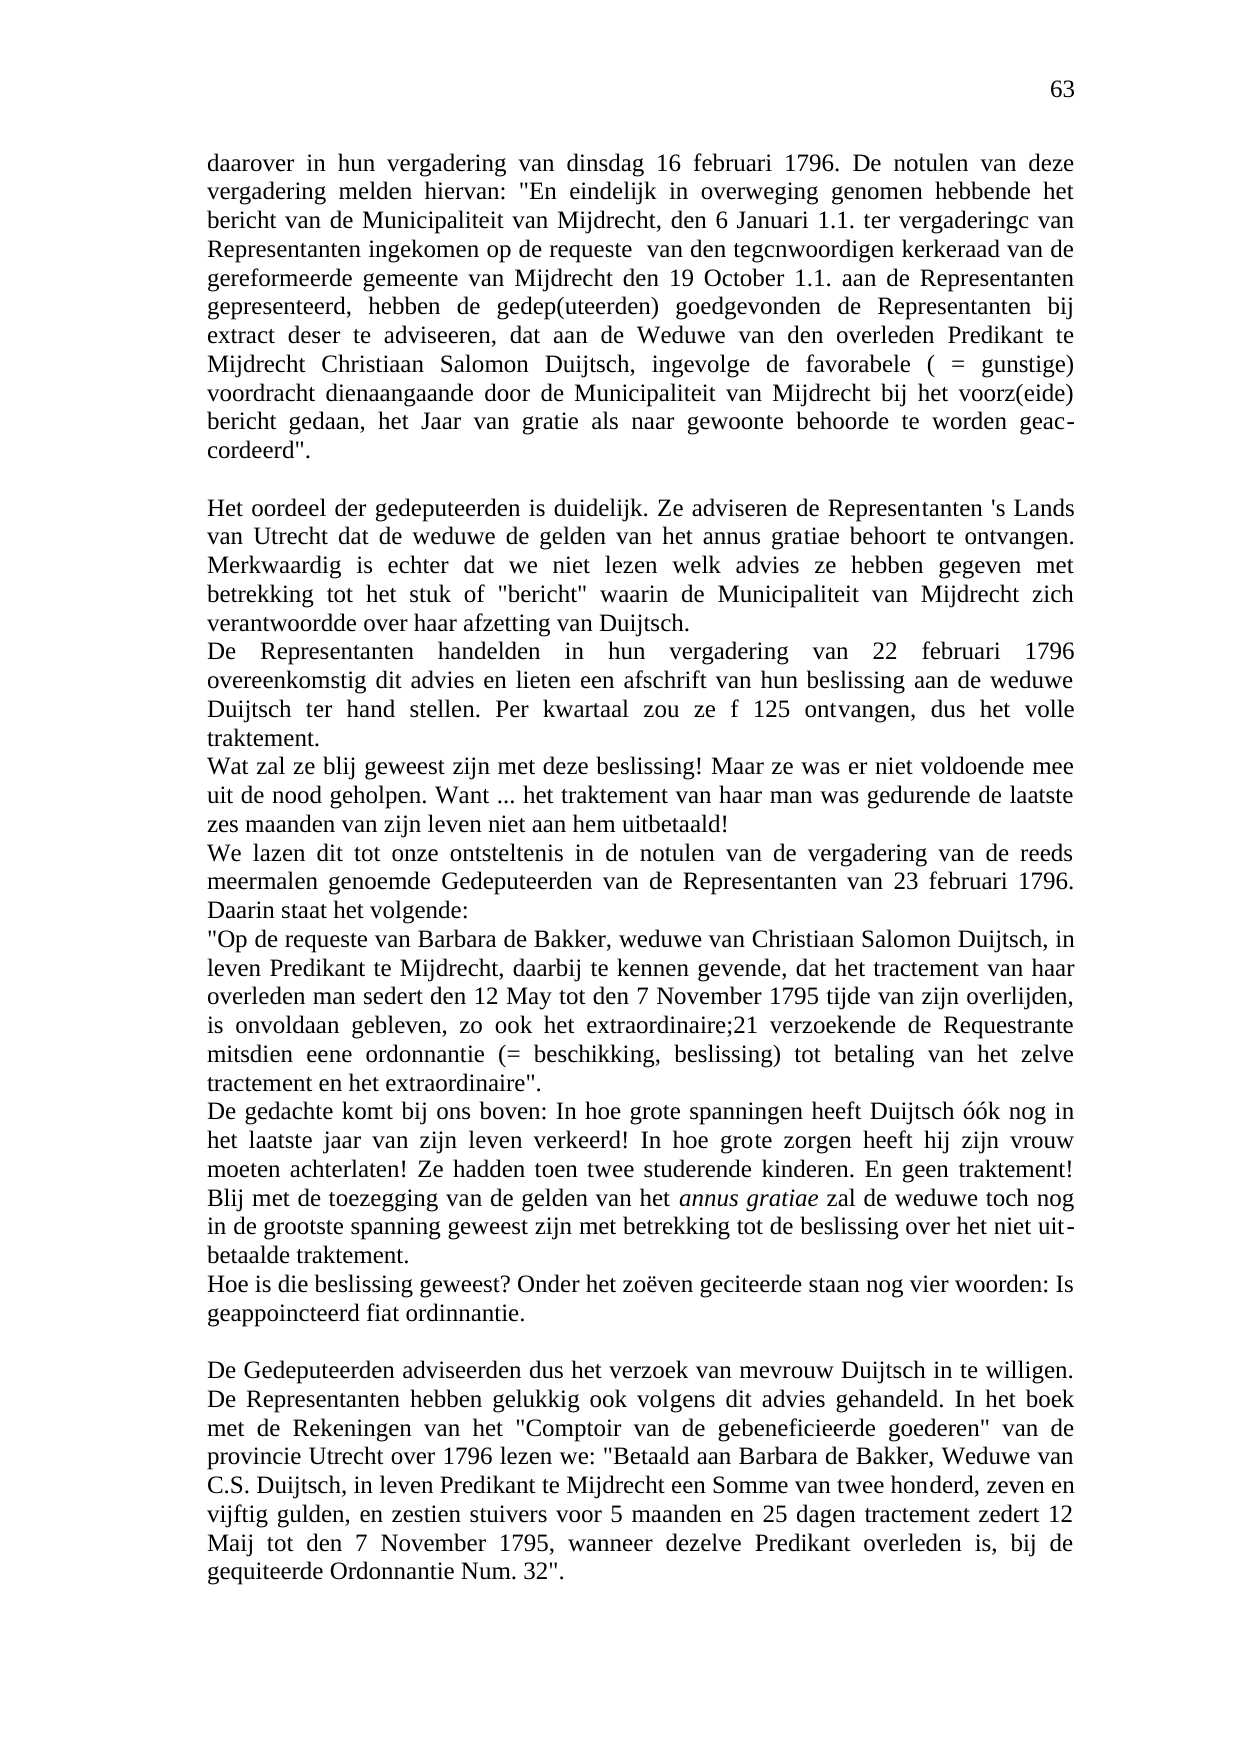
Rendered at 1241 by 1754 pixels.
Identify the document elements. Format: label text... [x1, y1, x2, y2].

text De Gedeputeerden adviseerden dus het verzoek van mevrouw Duijtsch in te willigen. De Representanten hebben gelukkig ook volgens dit advies gehandeld. In het boek met de Rekeningen van het "Comptoir van de gebeneficieerde goederen" van de provincie Utrecht over 1796 lezen we: "Betaald aan Barbara de Bakker, Weduwe van C.S. Duijtsch, in leven Predikant te Mijdrecht een Somme van twee honderd, zeven en vijftig gulden, en zestien stuivers voor 5 maanden en 25 dagen tractement zedert 12 Maij tot den 7 November 1795, wanneer dezelve Predikant overleden is, bij de gequiteerde Ordonnantie Num. 32". [207, 1355, 1075, 1585]
text De Representanten handelden in hun vergadering van 22 februari 1796 overeenkomstig dit advies en lieten een afschrift van hun beslissing aan de weduwe Duijtsch ter hand stellen. Per kwartaal zou ze f 125 ontvangen, dus het volle traktement. [207, 636, 1075, 751]
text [207, 148, 1075, 464]
text "Op de requeste van Barbara de Bakker, weduwe van Christiaan Salomon Duijtsch, in leven Predikant te Mijdrecht, daarbij te kennen gevende, dat het tractement van haar overleden man sedert den 12 May tot den 7 November 1795 tijde van zijn overlijden, is onvoldaan gebleven, zo ook het extraordinaire;21 verzoekende de Requestrante mitsdien eene ordonnantie (= beschikking, beslissing) tot betaling van het zelve tractement en het extraordinaire". [207, 924, 1075, 1096]
text Hoe is die beslissing geweest? Onder het zoëven geciteerde staan nog vier woorden: Is geappoincteerd fiat ordinnantie. [207, 1269, 1075, 1326]
text De gedachte komt bij ons boven: In hoe grote spanningen heeft Duijtsch óók nog in het laatste jaar van zijn leven verkeerd! In hoe grote zorgen heeft hij zijn vrouw moeten achterlaten! Ze hadden toen twee studerende kinderen. En geen traktement! Blij met de toezegging van de gelden van het annus gratiae zal de weduwe toch nog in de grootste spanning geweest zijn met betrekking tot de beslissing over het niet uitbetaalde traktement. [207, 1096, 1075, 1269]
text Wat zal ze blij geweest zijn met deze beslissing! Maar ze was er niet voldoende mee uit de nood geholpen. Want ... het traktement van haar man was gedurende de laatste zes maanden van zijn leven niet aan hem uitbetaald! [207, 751, 1075, 838]
text We lazen dit tot onze ontsteltenis in de notulen van de vergadering van de reeds meermalen genoemde Gedeputeerden van de Representanten van 23 februari 1796. Daarin staat het volgende: [207, 838, 1075, 924]
text Het oordeel der gedeputeerden is duidelijk. Ze adviseren de Representanten 's Lands van Utrecht dat de weduwe de gelden van het annus gratiae behoort te ontvangen. Merkwaardig is echter dat we niet lezen welk advies ze hebben gegeven met betrekking tot het stuk of "bericht" waarin de Municipaliteit van Mijdrecht zich verantwoordde over haar afzetting van Duijtsch. [207, 493, 1075, 636]
